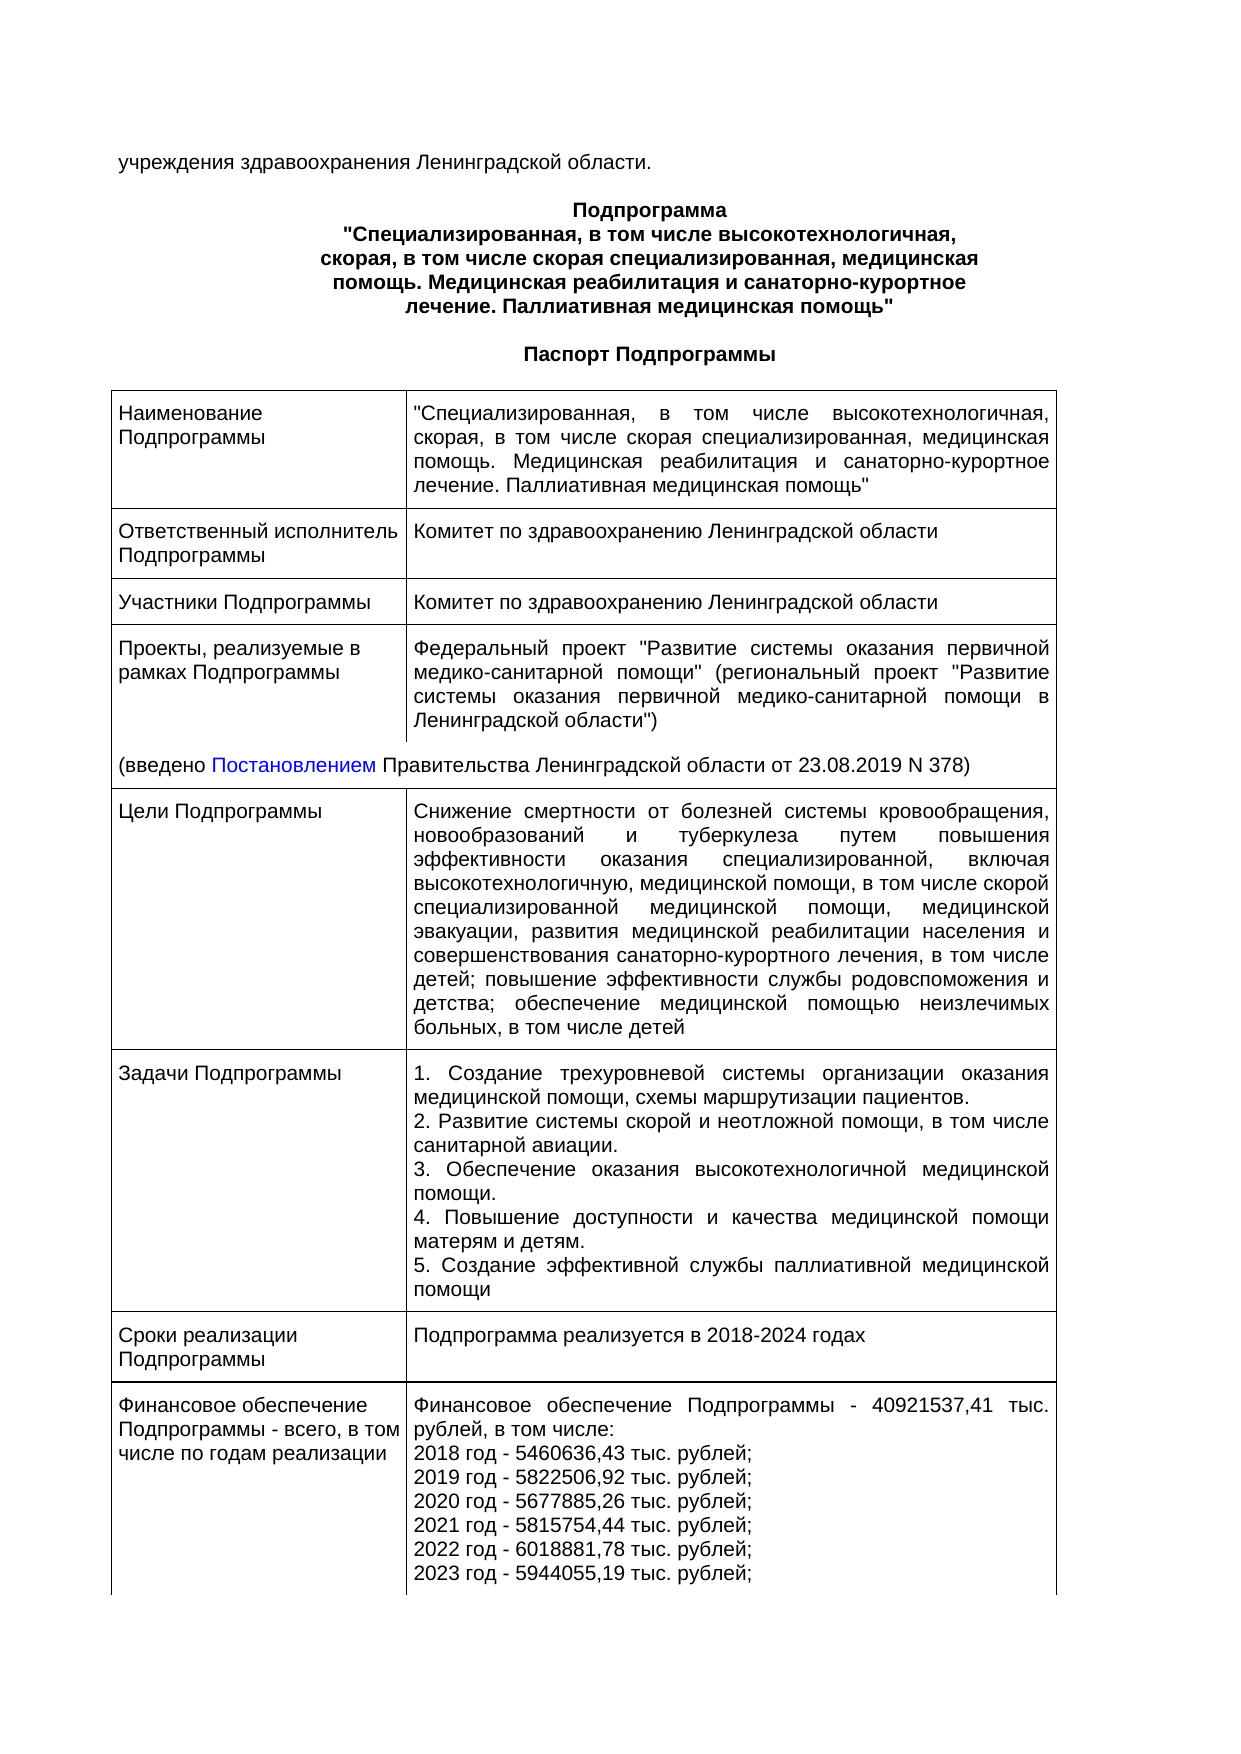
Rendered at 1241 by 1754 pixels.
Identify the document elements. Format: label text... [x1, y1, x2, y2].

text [118, 150, 1181, 174]
table_header Наименование Подпрограммы [112, 391, 406, 508]
table_cell (введено Постановлением Правительства Ленинградской области от 23.08.2019 N 378) [112, 742, 1056, 787]
table_cell Проекты, реализуемые в рамках Подпрограммы [112, 625, 406, 742]
title Паспорт Подпрограммы [118, 342, 1181, 366]
table_cell Комитет по здравоохранению Ленинградской области [407, 579, 1056, 624]
title лечение. Паллиативная медицинская помощь" [118, 294, 1181, 318]
table_header "Специализированная, в том числе высокотехнологичная, скорая, в том числе скорая специализированная, медицинская помощь. Медицинская реабилитация и санаторно-курортное лечение. Паллиативная медицинская помощь" [407, 391, 1056, 508]
table_cell 1. Создание трехуровневой системы организации оказания медицинской помощи, схемы маршрутизации пациентов. 2. Развитие системы скорой и неотложной помощи, в том числе санитарной авиации. 3. Обеспечение оказания высокотехнологичной медицинской помощи. 4. Повышение доступности и качества медицинской помощи матерям и детям. 5. Создание эффективной службы паллиативной медицинской помощи [407, 1050, 1056, 1311]
title скорая, в том числе скорая специализированная, медицинская [118, 246, 1181, 270]
table_cell Цели Подпрограммы [112, 789, 406, 1049]
table_cell Участники Подпрограммы [112, 579, 406, 624]
table_cell Сроки реализации Подпрограммы [112, 1312, 406, 1381]
title Подпрограмма [118, 198, 1181, 222]
table_cell Ответственный исполнитель Подпрограммы [112, 509, 406, 578]
table_cell Комитет по здравоохранению Ленинградской области [407, 509, 1056, 578]
table_cell Задачи Подпрограммы [112, 1050, 406, 1311]
table_cell Подпрограмма реализуется в 2018-2024 годах [407, 1312, 1056, 1381]
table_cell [112, 1383, 406, 1595]
table_cell Снижение смертности от болезней системы кровообращения, новообразований и туберкулеза путем повышения эффективности оказания специализированной, включая высокотехнологичную, медицинской помощи, в том числе скорой специализированной медицинской помощи, медицинской эвакуации, развития медицинской реабилитации населения и совершенствования санаторно-курортного лечения, в том числе детей; повышение эффективности службы родовспоможения и детства; обеспечение медицинской помощью неизлечимых больных, в том числе детей [407, 789, 1056, 1049]
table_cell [407, 1383, 1056, 1595]
title помощь. Медицинская реабилитация и санаторно-курортное [118, 270, 1181, 294]
title "Специализированная, в том числе высокотехнологичная, [118, 222, 1181, 246]
table_cell Федеральный проект "Развитие системы оказания первичной медико-санитарной помощи" (региональный проект "Развитие системы оказания первичной медико-санитарной помощи в Ленинградской области") [407, 625, 1056, 742]
